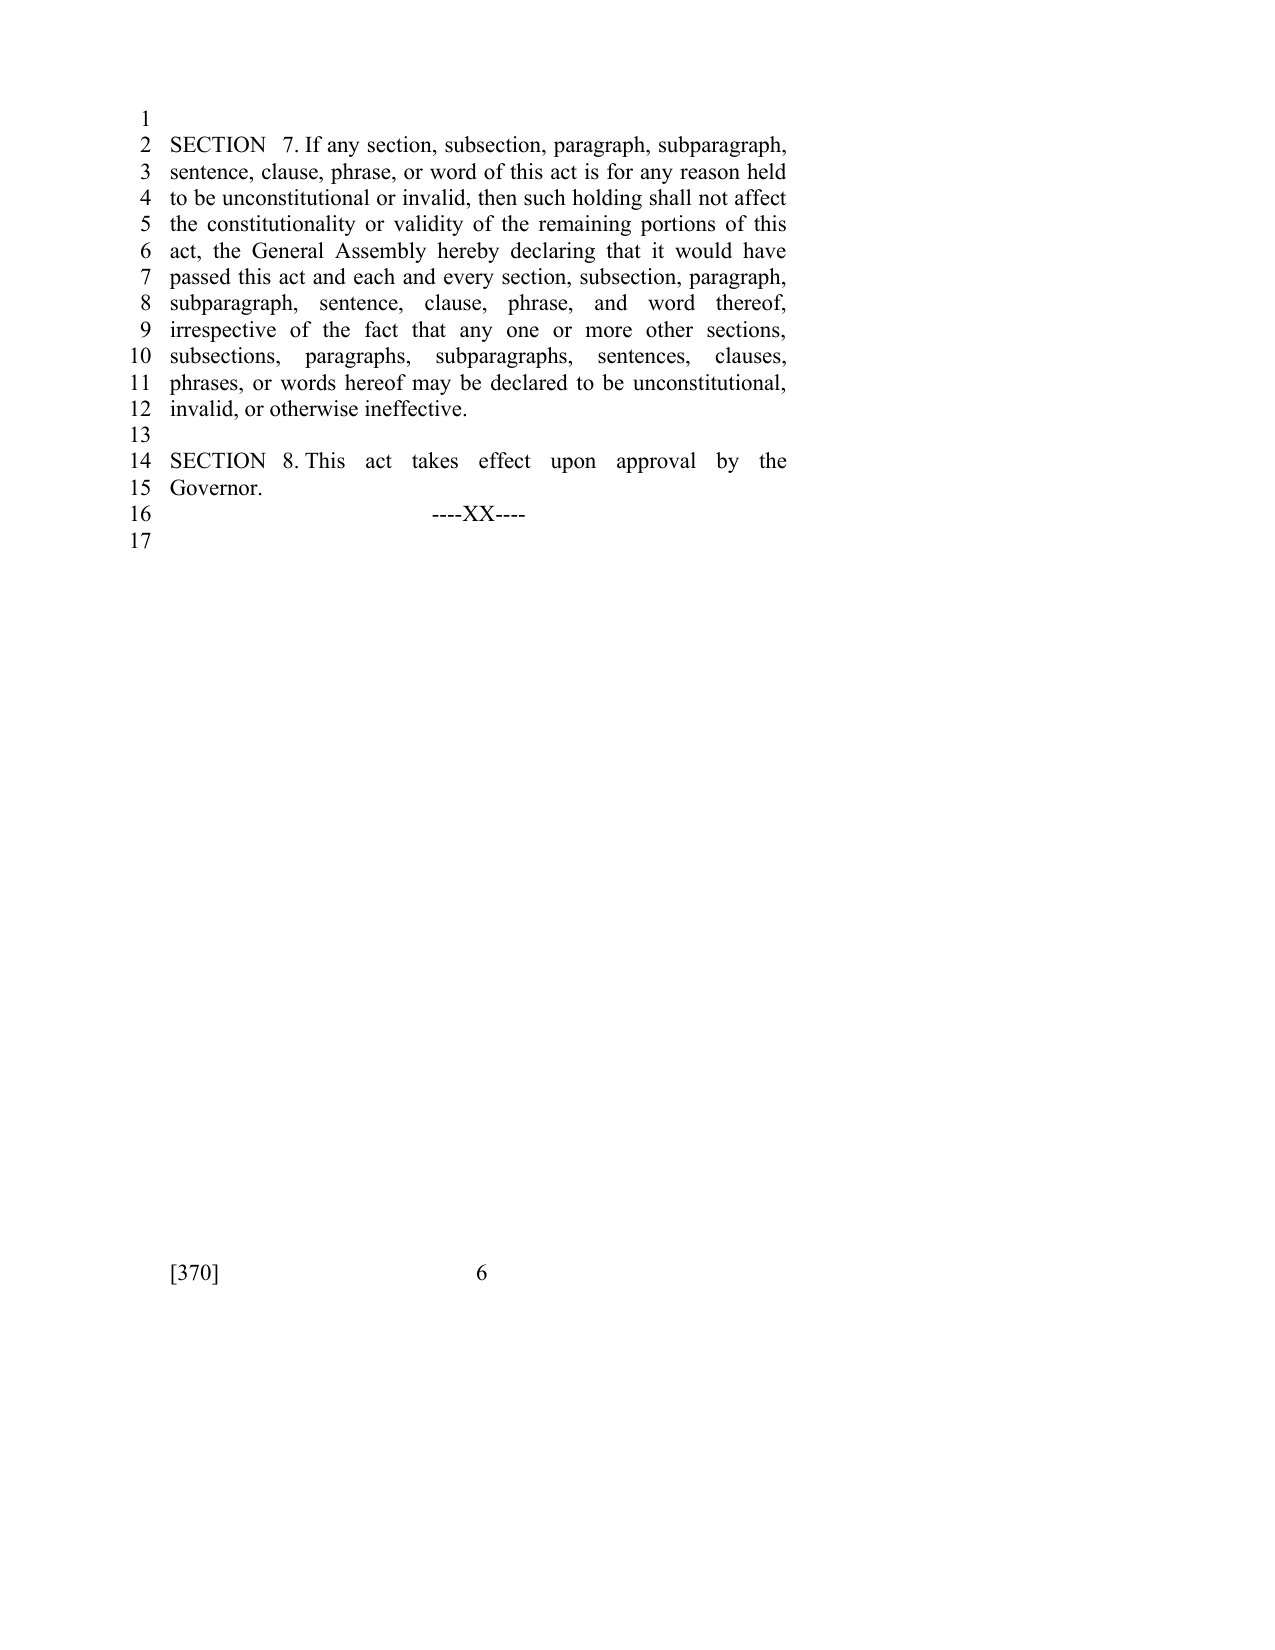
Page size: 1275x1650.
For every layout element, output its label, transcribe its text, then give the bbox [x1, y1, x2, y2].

text ----XX---- [169, 500, 787, 527]
text SECTION 7. If any section, subsection, paragraph, subparagraph, sentence, clause, phrase, or word of this act is for any reason held to be unconstitutional or invalid, then such holding shall not affect the constitutionality or validity of the remaining portions of this act, the General Assembly hereby declaring that it would have passed this act and each and every section, subsection, paragraph, subparagraph, sentence, clause, phrase, and word thereof, irrespective of the fact that any one or more other sections, subsections, paragraphs, subparagraphs, sentences, clauses, phrases, or words hereof may be declared to be unconstitutional, invalid, or otherwise ineffective. [169, 131, 787, 421]
text SECTION 8. This act takes effect upon approval by the Governor. [169, 448, 787, 500]
